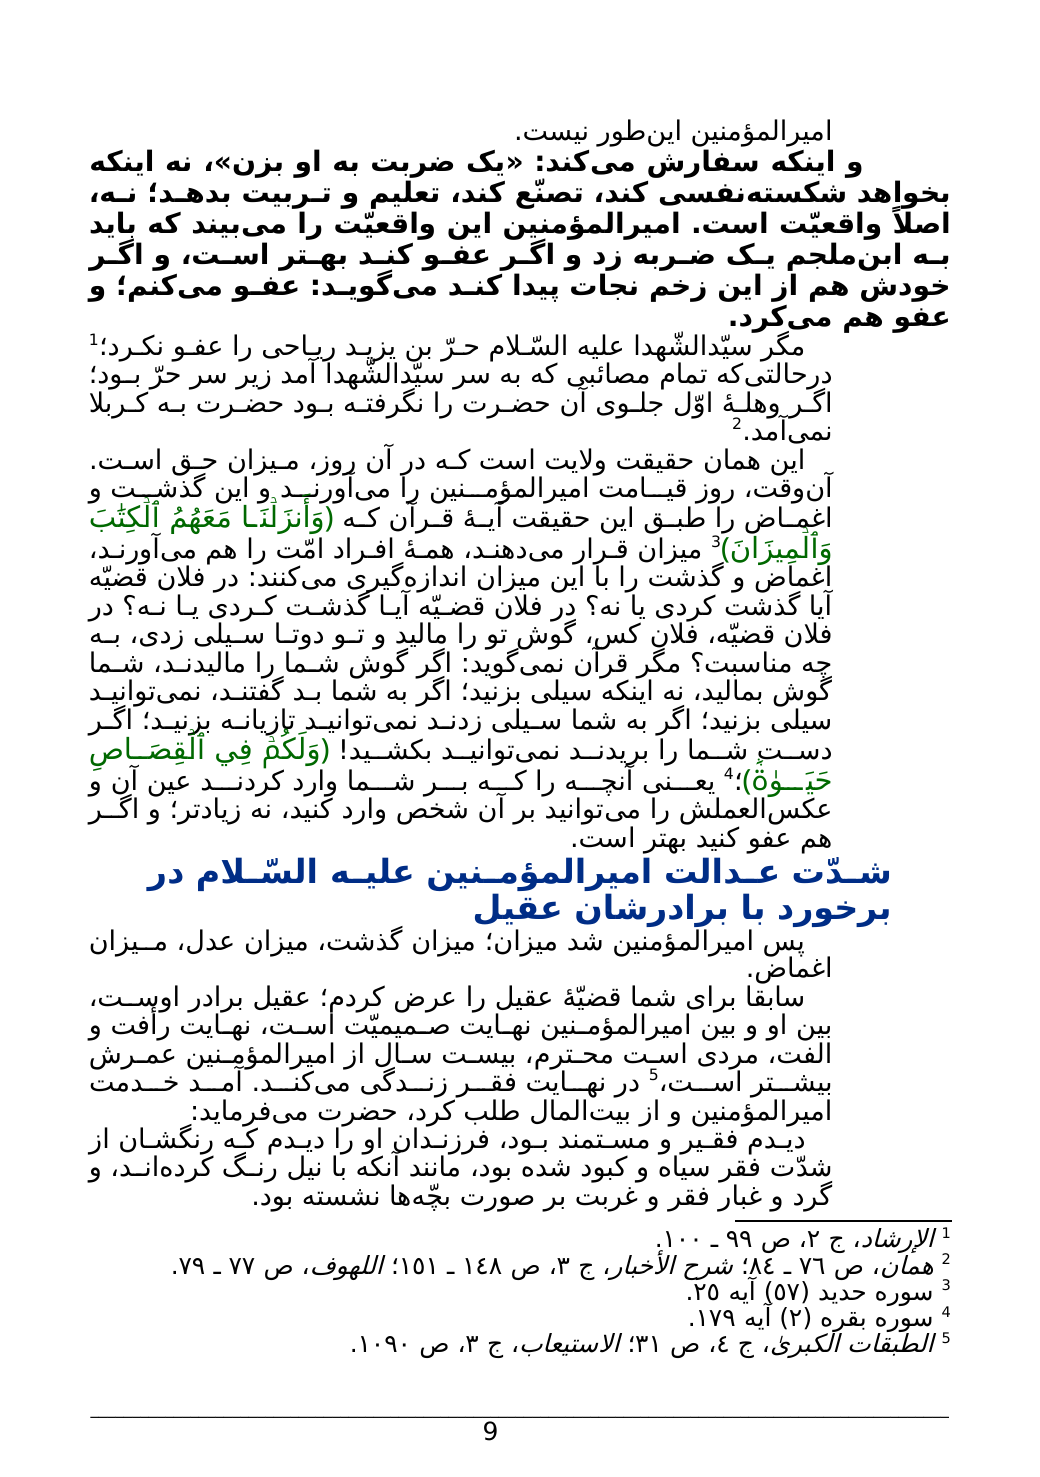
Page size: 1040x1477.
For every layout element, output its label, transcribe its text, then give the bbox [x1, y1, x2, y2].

text این همان حقیقت ولایت است که در آن روز، میزان حق است. آن‌وقت، روز قیامت امیرالمؤمنین را می‌آورند و این گذشت و اغماض را طبق این حقیقت آیۀ قرآن که ﴿وَأَنزَلۡنَا مَعَهُمُ ٱلۡكِتَٰبَ وَٱلۡمِيزَانَ﴾ میزان قرار می‌دهند، همۀ افراد امّت را هم می‌آورند، اغماض و گذشت را با این میزان اندازه‌گیری می‌کنند: در فلان قضیّه آیا گذشت کردی یا نه؟ در فلان قضیّه آیا گذشت کردی یا نه؟ در فلان قضیّه، فلان کس، گوش تو را مالید و تو دوتا سیلی زدی، به چه مناسبت؟ مگر قرآن نمی‌گوید: اگر گوش شما را مالیدند، شما گوش بمالید، نه اینکه سیلی بزنید؛ اگر به شما بد گفتند، نمی‌توانید سیلی بزنید؛ اگر به شما سیلی زدند نمی‌توانید تازیانه بزنید؛ اگر دست شما را بریدند نمی‌توانید بکشید! ﴿وَلَكُمۡ فِي ٱلۡقِصَاصِ حَيَوٰةٞ﴾؛ یعنی آنچه را که بر شما وارد کردند عین آن و عکس‌العملش را می‌توانید بر آن شخص وارد کنید، نه زیادتر؛ و اگر هم عفو کنید بهتر است. [89, 447, 833, 854]
text پس امیرالمؤمنین شد میزان؛ میزان گذشت، میزان عدل، میزان اغماض. [89, 927, 833, 984]
text بسیاری از افراد ادّعا می‌کنند که ما قرآن می‌دانیم و عمل می‌کنیم، ولی وقتی نظیر این شرایط برای آنها پیدا می‌شود، عمل آنها با حقیقت آیات قرآن فرسنگ‌ها فاصله دارد؛ فرسنگ‌ها! ولی امیرالمؤمنین این‌طور نیست. [89, 118, 833, 146]
text و اینکه سفارش می‌کند: «یک ضربت به او بزن»، نه اینکه بخواهد شکسته‌نفسی کند، تصنّع کند، تعلیم و تربیت بدهد؛ نه، اصلاً واقعیّت است. امیرالمؤمنین این واقعیّت را می‌بیند که باید به ابن‌ملجم یک ضربه زد و اگر عفو کند بهتر است، و اگر خودش هم از این زخم نجات پیدا کند می‌گوید: عفو می‌کنم؛ و عفو هم می‌کرد. [89, 146, 951, 333]
subtitle شدّت عدالت امیرالمؤمنین علیه السّلام در برخورد با برادرشان عقیل [148, 854, 892, 927]
text سابقا برای شما قضیّۀ عقیل را عرض کردم؛ عقیل برادر اوست، بین او و بین امیرالمؤمنین نهایت صمیمیّت است، نهایت رأفت و الفت، مردی است محترم، بیست سال از امیرالمؤمنین عمرش بیشتر است، در نهایت فقر زندگی می‌کند. آمد خدمت امیرالمؤمنین و از بیت‌المال طلب کرد، حضرت می‌فرماید: [89, 984, 833, 1126]
text دیدم فقیر و مستمند بود، فرزندان او را دیدم که رنگشان از شدّت فقر سیاه و کبود شده بود، مانند آنکه با نیل رنگ کرده‌اند، و گرد و غبار فقر و غربت بر صورت بچّه‌ها نشسته بود. [89, 1126, 833, 1212]
text مگر سیّدالشّهدا علیه السّلام حرّ بن یزید ریاحی را عفو نکرد؛ درحالتی‌که تمام مصائبی که به سر سیّدالشّهدا آمد زیر سر حرّ بود؛ اگر وهلۀ اوّل جلوی آن حضرت را نگرفته بود حضرت به کربلا نمی‌آمد. [89, 333, 833, 447]
